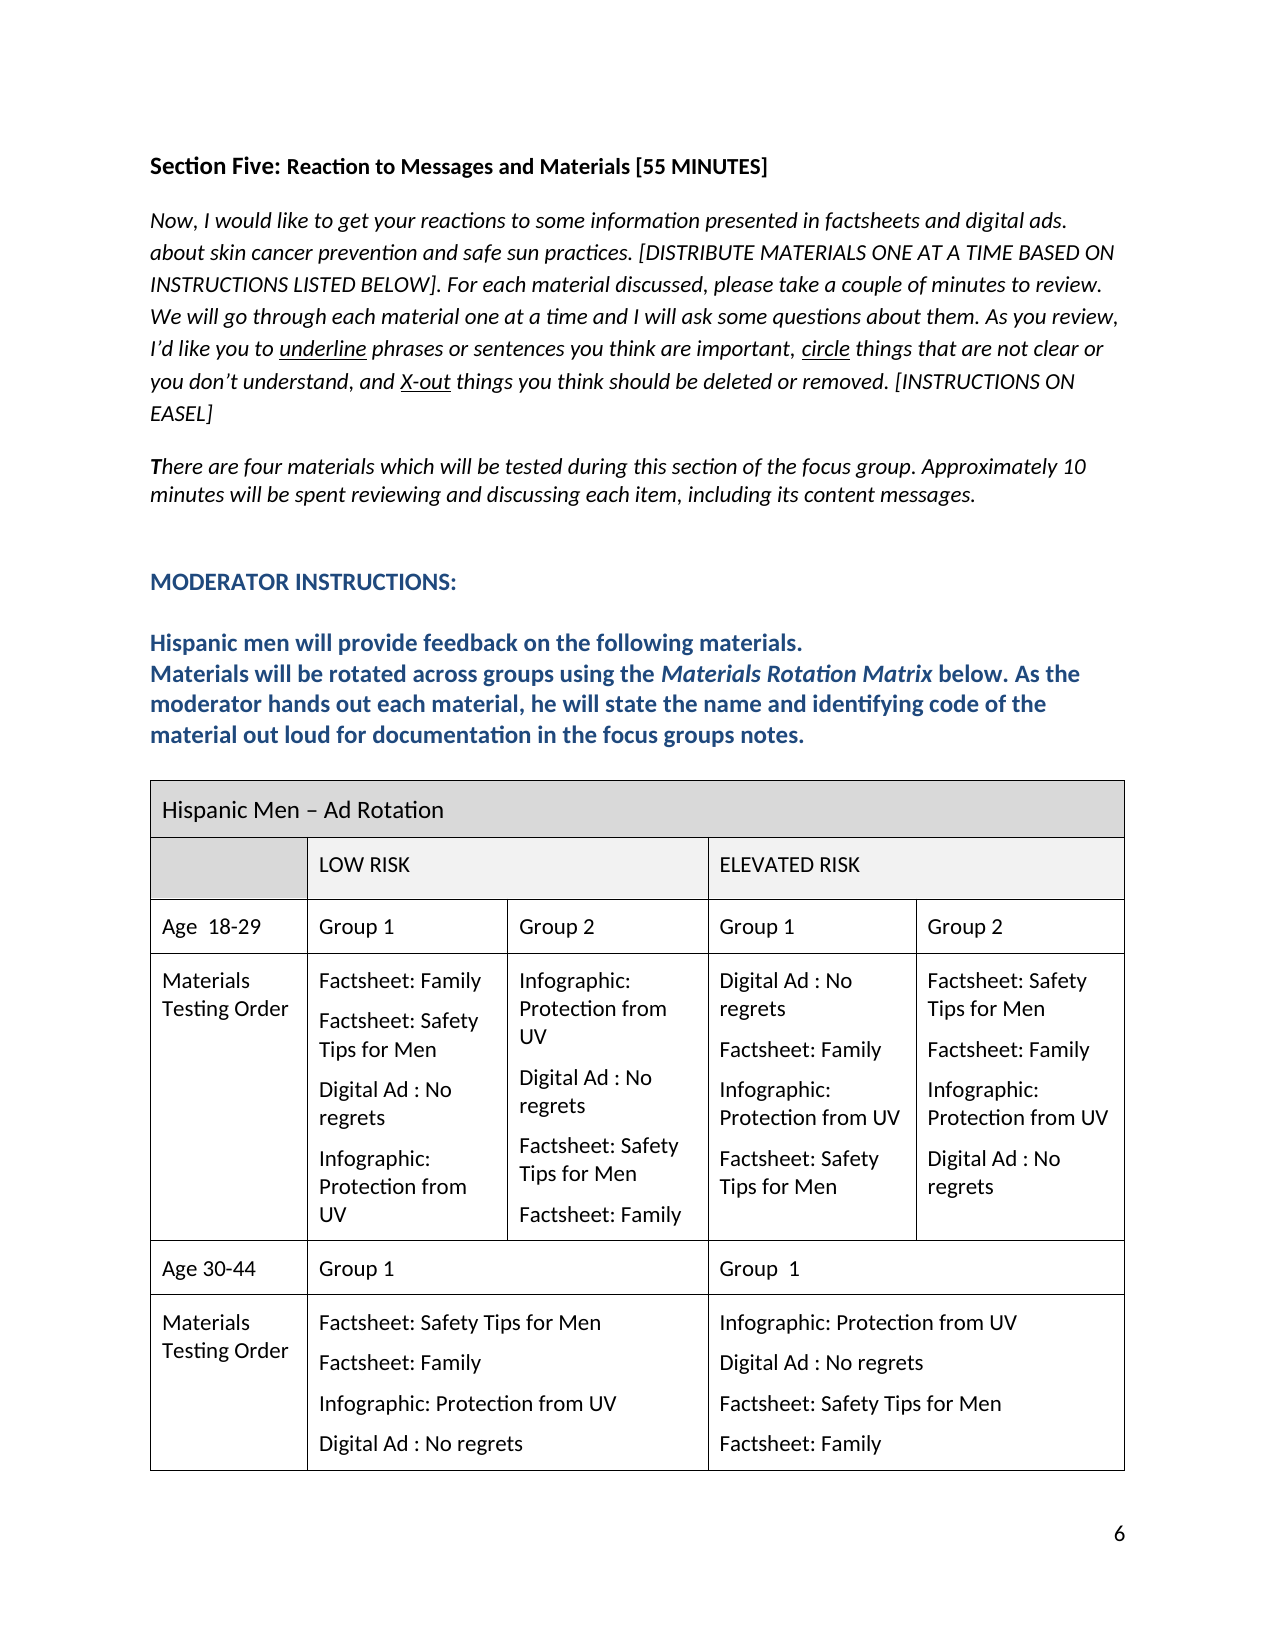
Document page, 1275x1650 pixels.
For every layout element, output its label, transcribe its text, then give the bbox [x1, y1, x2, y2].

table_cell Infographic: Protection from UV Digital Ad : No regrets Factsheet: Safety Tips for Men Factsheet: Family [508, 954, 708, 1240]
table_cell Group 1 [709, 900, 916, 953]
text MODERATOR INSTRUCTIONS: [150, 567, 1125, 597]
table_cell Factsheet: Safety Tips for Men Factsheet: Family Infographic: Protection from UV Digital Ad : No regrets [308, 1295, 708, 1470]
table_cell Group 2 [508, 900, 708, 953]
text Hispanic men will provide feedback on the following materials. [150, 628, 1125, 658]
text Materials will be rotated across groups using the Materials Rotation Matrix below. As the moderator hands out each material, he will state the name and identifying code of the material out loud for documentation in the focus groups notes. [150, 658, 1125, 750]
table_cell Materials Testing Order [151, 954, 307, 1240]
table_cell Group 1 [709, 1241, 1124, 1294]
text Now, I would like to get your reactions to some information presented in factsheets and digital ads. about skin cancer prevention and safe sun practices. [DISTRIBUTE MATERIALS ONE AT A TIME BASED ON INSTRUCTIONS LISTED BELOW]. For each material discussed, please take a couple of minutes to review. We will go through each material one at a time and I will ask some questions about them. As you review, I’d like you to underline phrases or sentences you think are important, circle things that are not clear or you don’t understand, and X-out things you think should be deleted or removed. [INSTRUCTIONS ON EASEL] [150, 206, 1125, 427]
table_cell Materials Testing Order [151, 1295, 307, 1470]
table_cell Infographic: Protection from UV Digital Ad : No regrets Factsheet: Safety Tips for Men Factsheet: Family [709, 1295, 1124, 1470]
table_cell Age 30-44 [151, 1241, 307, 1294]
table_cell Factsheet: Family Factsheet: Safety Tips for Men Digital Ad : No regrets Infographic: Protection from UV [308, 954, 507, 1240]
table_cell LOW RISK [308, 838, 708, 898]
table_header Hispanic Men – Ad Rotation [151, 781, 1124, 837]
text There are four materials which will be tested during this section of the focus group. Approximately 10 minutes will be spent reviewing and discussing each item, including its content messages. [150, 452, 1125, 508]
table_cell Factsheet: Safety Tips for Men Factsheet: Family Infographic: Protection from UV Digital Ad : No regrets [917, 954, 1124, 1240]
table_cell ELEVATED RISK [709, 838, 1124, 898]
text Section Five: Reaction to Messages and Materials [55 MINUTES] [150, 150, 1125, 181]
table_cell Age 18-29 [151, 900, 307, 953]
table_cell Group 2 [917, 900, 1124, 953]
table_cell Group 1 [308, 1241, 708, 1294]
table_cell [151, 838, 307, 898]
table_cell Group 1 [308, 900, 507, 953]
table_cell Digital Ad : No regrets Factsheet: Family Infographic: Protection from UV Factsheet: Safety Tips for Men [709, 954, 916, 1240]
